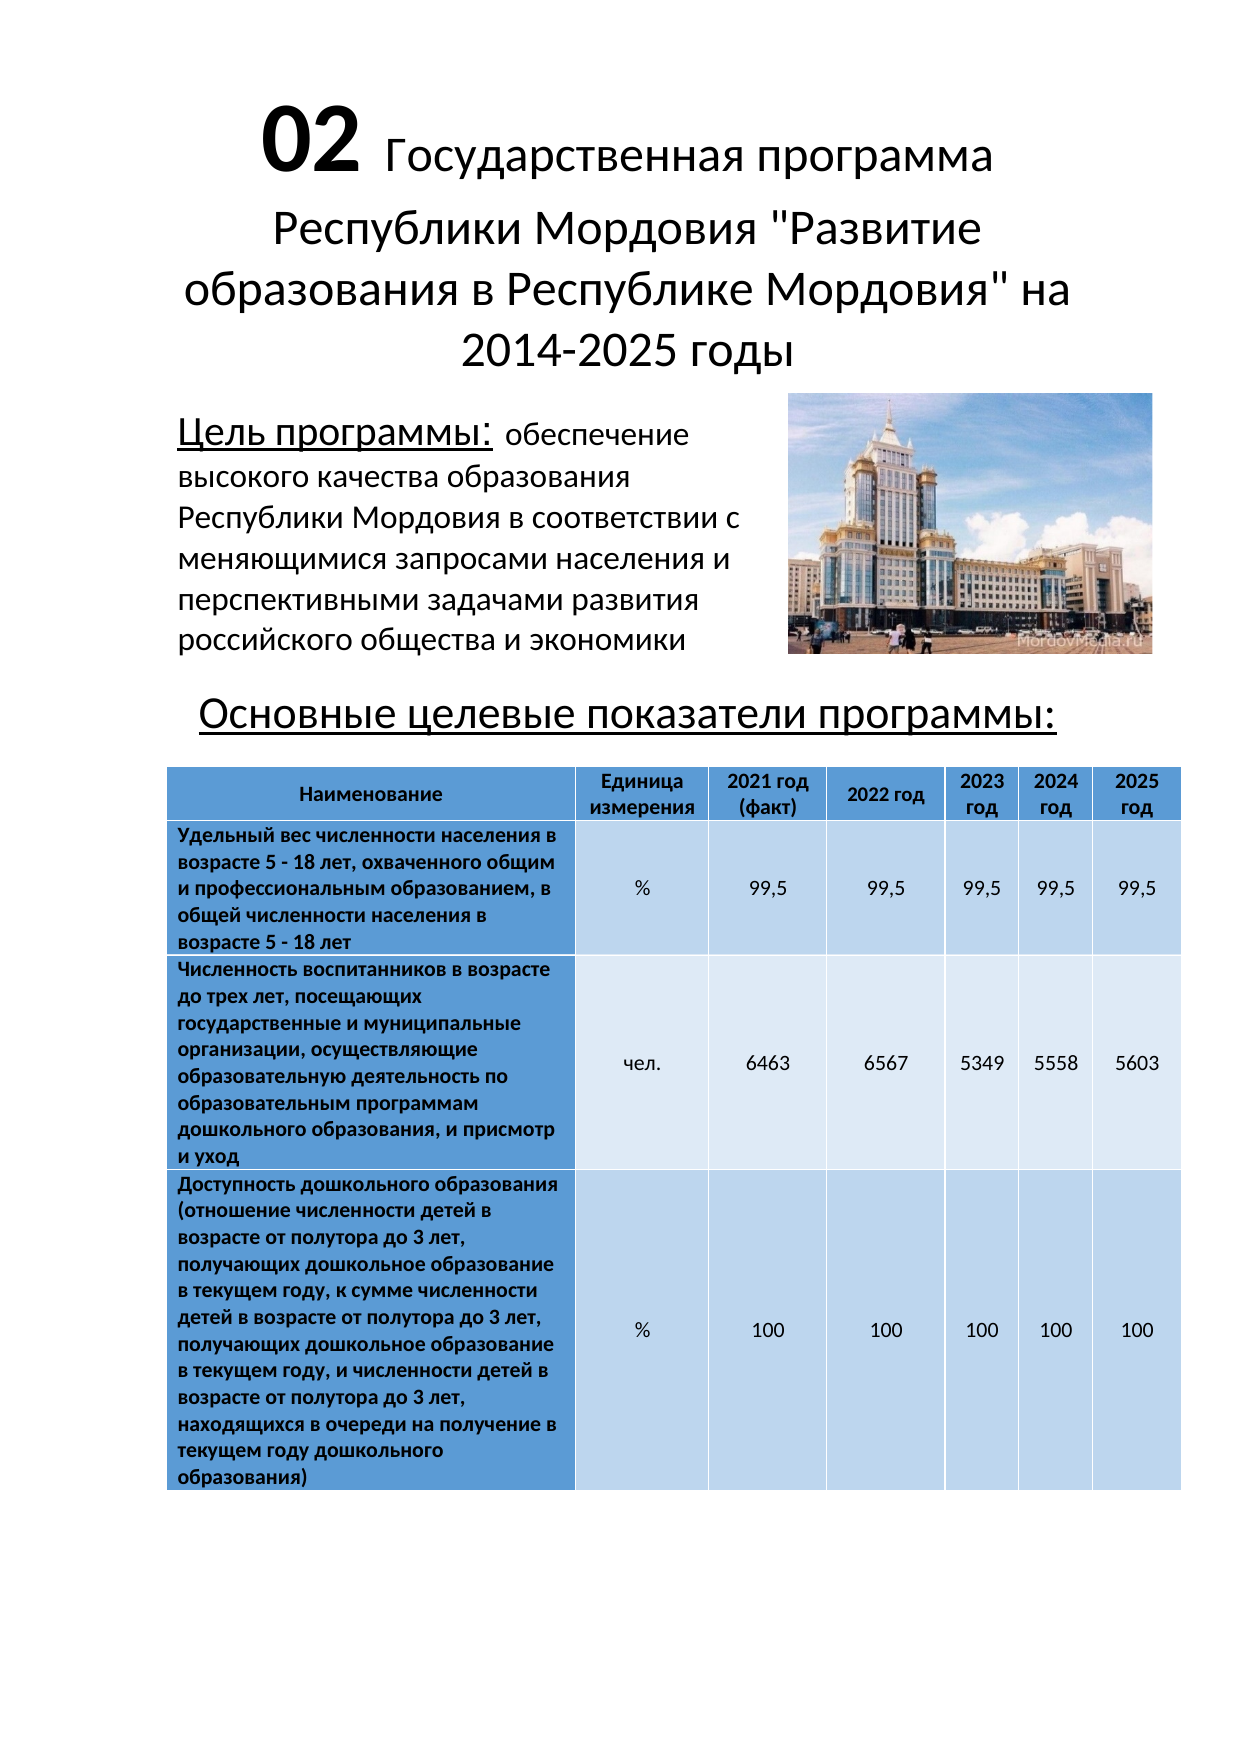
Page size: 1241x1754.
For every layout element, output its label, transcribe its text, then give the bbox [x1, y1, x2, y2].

text Цель программы: обеспечение высокого качества образования Республики Мордовия в соответствии с меняющимися запросами населения и перспективными задачами развития российского общества и экономики [177, 404, 1078, 659]
table_header 2024 год [1019, 767, 1092, 820]
table_header Наименование [167, 767, 575, 820]
table_cell 5349 [946, 956, 1018, 1169]
table_cell чел. [576, 956, 708, 1169]
table_cell 100 [1019, 1170, 1092, 1490]
table_cell 6463 [709, 956, 826, 1169]
table_cell 5603 [1093, 956, 1181, 1169]
table_cell Численность воспитанников в возрасте до трех лет, посещающих государственные и муниципальные организации, осуществляющие образовательную деятельность по образовательным программам дошкольного образования, и присмотр и уход [167, 956, 575, 1169]
table_header Единица измерения [576, 767, 708, 820]
table_cell Доступность дошкольного образования (отношение численности детей в возрасте от полутора до 3 лет, получающих дошкольное образование в текущем году, к сумме численности детей в возрасте от полутора до 3 лет, получающих дошкольное образование в текущем году, и численности детей в возрасте от полутора до 3 лет, находящихся в очереди на получение в текущем году дошкольного образования) [167, 1170, 575, 1490]
text Республики Мордовия "Развитие образования в Республике Мордовия" на 2014-2025 годы [177, 196, 1078, 379]
table_cell 100 [1093, 1170, 1181, 1490]
table_header 2023 год [946, 767, 1018, 820]
table_cell 100 [946, 1170, 1018, 1490]
table_cell 99,5 [1093, 821, 1181, 954]
table_cell 99,5 [827, 821, 944, 954]
table_cell 99,5 [709, 821, 826, 954]
table_header 2022 год [827, 767, 944, 820]
table_cell Удельный вес численности населения в возрасте 5 - 18 лет, охваченного общим и профессиональным образованием, в общей численности населения в возрасте 5 - 18 лет [167, 821, 575, 954]
text Основные целевые показатели программы: [177, 684, 1078, 740]
table_cell % [576, 821, 708, 954]
table_cell 100 [709, 1170, 826, 1490]
table_cell 99,5 [1019, 821, 1092, 954]
table_cell 99,5 [946, 821, 1018, 954]
table_cell 100 [827, 1170, 944, 1490]
table_header 2021 год (факт) [709, 767, 826, 820]
table_cell 6567 [827, 956, 944, 1169]
table_cell % [576, 1170, 708, 1490]
table_cell 5558 [1019, 956, 1092, 1169]
picture [786, 393, 1152, 653]
text 02 Государственная программа [177, 74, 1078, 196]
table_header 2025 год [1093, 767, 1181, 820]
